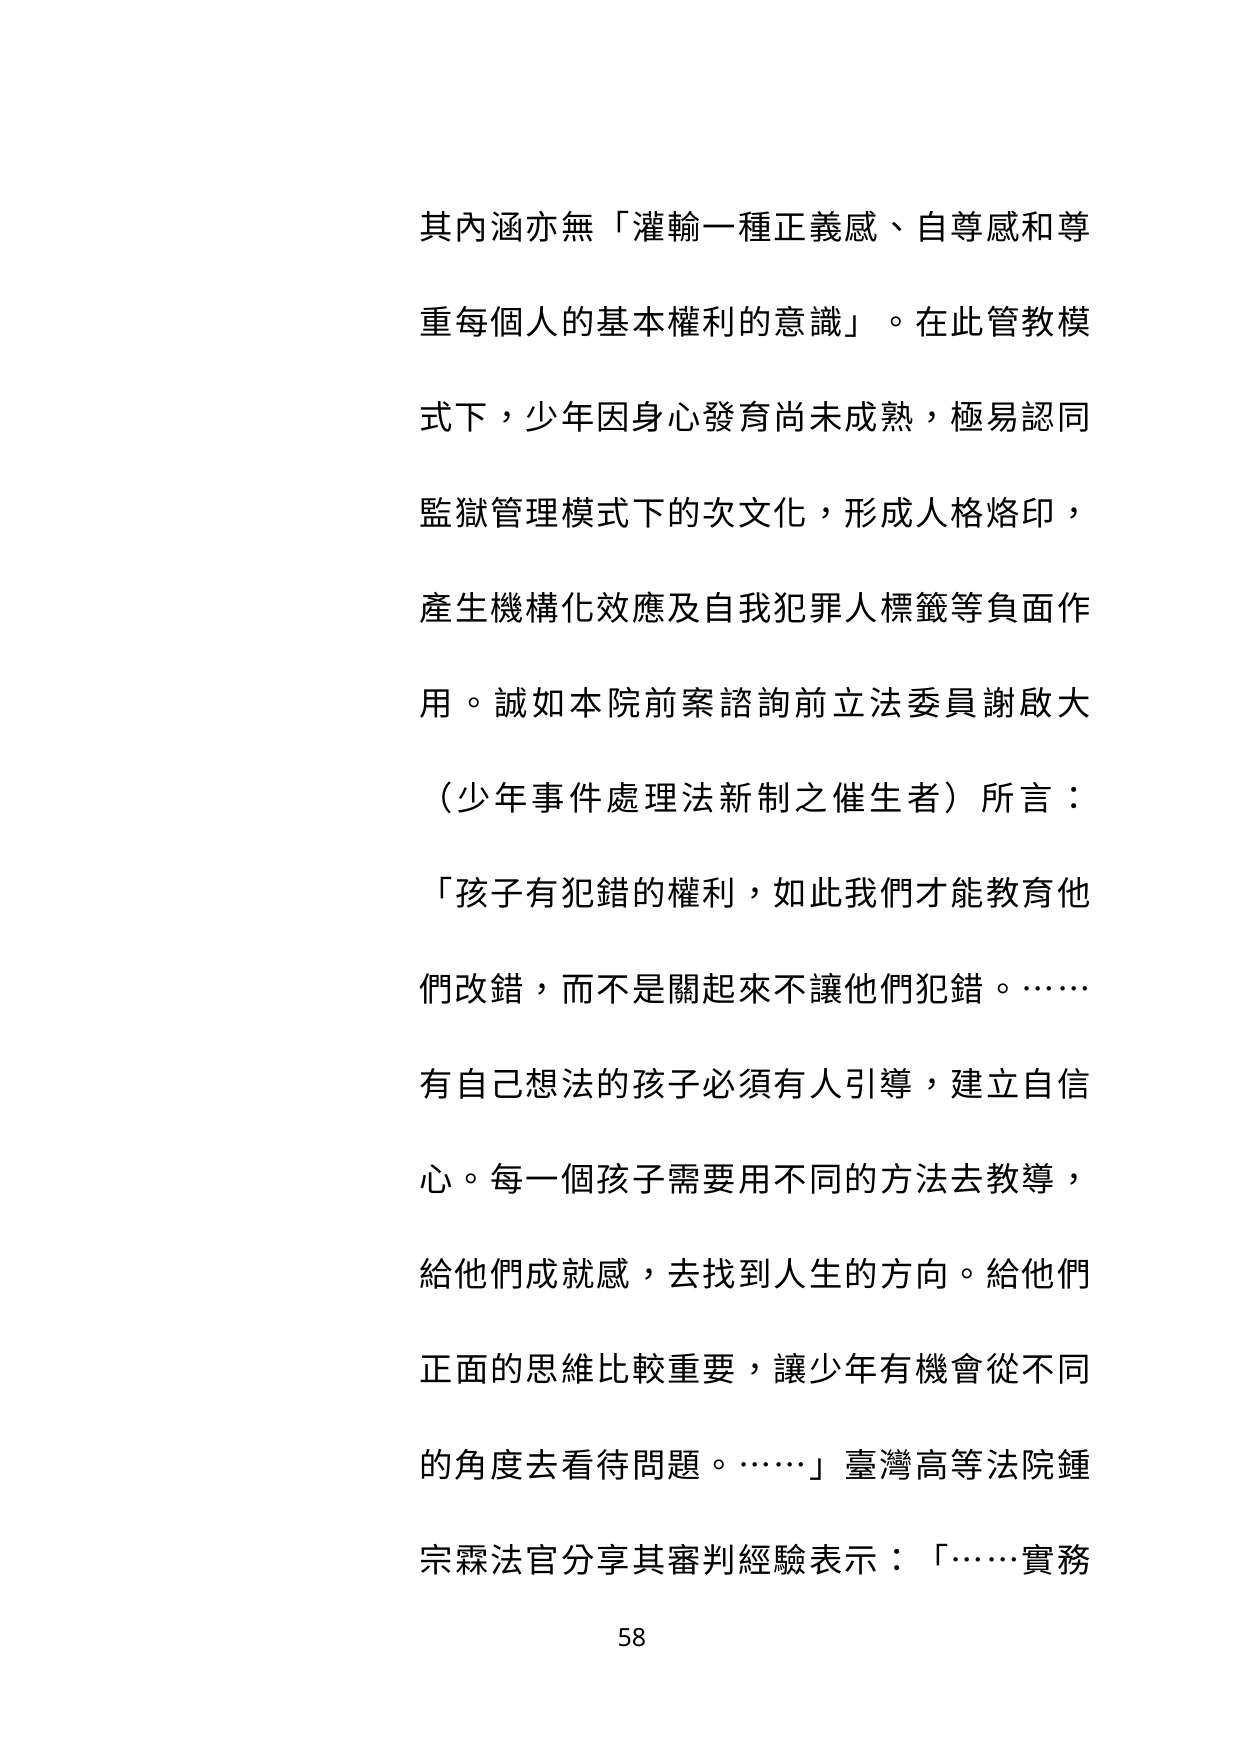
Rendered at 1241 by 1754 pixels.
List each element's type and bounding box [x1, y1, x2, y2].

subtitle [313, 177, 1092, 1605]
